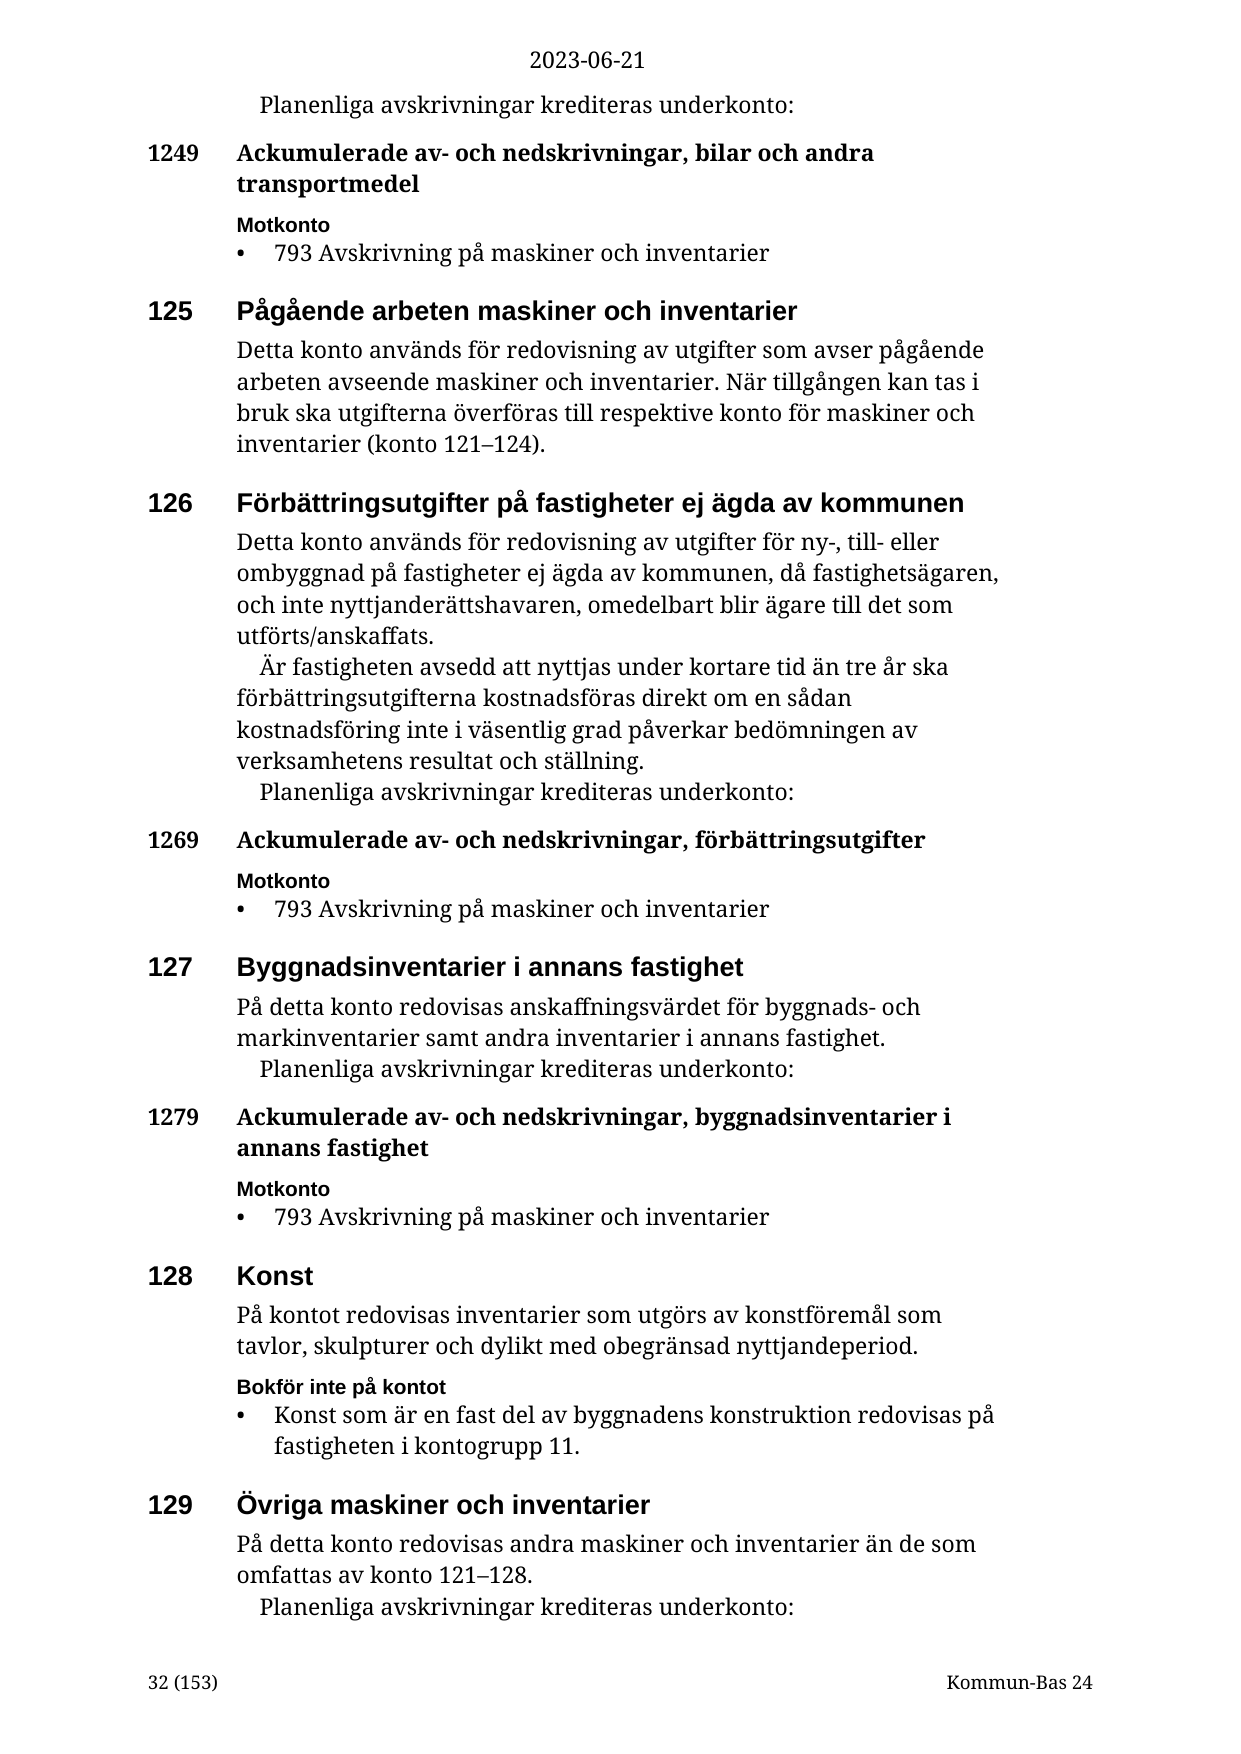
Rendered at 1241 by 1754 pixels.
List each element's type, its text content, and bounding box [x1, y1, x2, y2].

text På detta konto redovisas andra maskiner och inventarier än de som omfattas av konto 121–128. [236, 1528, 1004, 1591]
text 793 Avskrivning på maskiner och inventarier [236, 893, 1004, 924]
text Motkonto [236, 1172, 1004, 1201]
subtitle 127 Byggnadsinventarier i annans fastighet [148, 949, 1004, 982]
text Planenliga avskrivningar krediteras underkonto: [236, 776, 1004, 807]
subtitle 1279 Ackumulerade av- och nedskrivningar, byggnadsinventarier i annans fastighet [148, 1101, 1004, 1164]
text 793 Avskrivning på maskiner och inventarier [236, 1201, 1004, 1232]
text Motkonto [236, 864, 1004, 893]
text Detta konto används för redovisning av utgifter som avser pågående arbeten avseende maskiner och inventarier. När tillgången kan tas i bruk ska utgifterna överföras till respektive konto för maskiner och inventarier (konto 121–124). [236, 334, 1004, 459]
subtitle 126 Förbättringsutgifter på fastigheter ej ägda av kommunen [148, 484, 1004, 518]
text På detta konto redovisas anskaffningsvärdet för byggnads- och markinventarier samt andra inventarier i annans fastighet. [236, 991, 1004, 1053]
text På kontot redovisas inventarier som utgörs av konstföremål som tavlor, skulpturer och dylikt med obegränsad nyttjandeperiod. [236, 1299, 1004, 1362]
text 793 Avskrivning på maskiner och inventarier [236, 237, 1004, 268]
subtitle 1269 Ackumulerade av- och nedskrivningar, förbättringsutgifter [148, 824, 1004, 855]
text Är fastigheten avsedd att nyttjas under kortare tid än tre år ska förbättringsutgifterna kostnadsföras direkt om en sådan kostnadsföring inte i väsentlig grad påverkar bedömningen av verksamhetens resultat och ställning. [236, 651, 1004, 776]
subtitle 125 Pågående arbeten maskiner och inventarier [148, 293, 1004, 326]
text Konst som är en fast del av byggnadens konstruktion redovisas på fastigheten i kontogrupp 11. [236, 1399, 1004, 1462]
text Planenliga avskrivningar krediteras underkonto: [236, 1053, 1004, 1084]
text Planenliga avskrivningar krediteras underkonto: [236, 1591, 1004, 1622]
text Planenliga avskrivningar krediteras underkonto: [236, 89, 1004, 120]
text Bokför inte på kontot [236, 1370, 1004, 1399]
subtitle 1249 Ackumulerade av- och nedskrivningar, bilar och andra transportmedel [148, 137, 1004, 199]
text Motkonto [236, 207, 1004, 237]
subtitle 128 Konst [148, 1257, 1004, 1291]
text Detta konto används för redovisning av utgifter för ny-, till- eller ombyggnad på fastigheter ej ägda av kommunen, då fastighetsägaren, och inte nyttjanderättshavaren, omedelbart blir ägare till det som utförts/anskaffats. [236, 526, 1004, 651]
subtitle 129 Övriga maskiner och inventarier [148, 1487, 1004, 1520]
